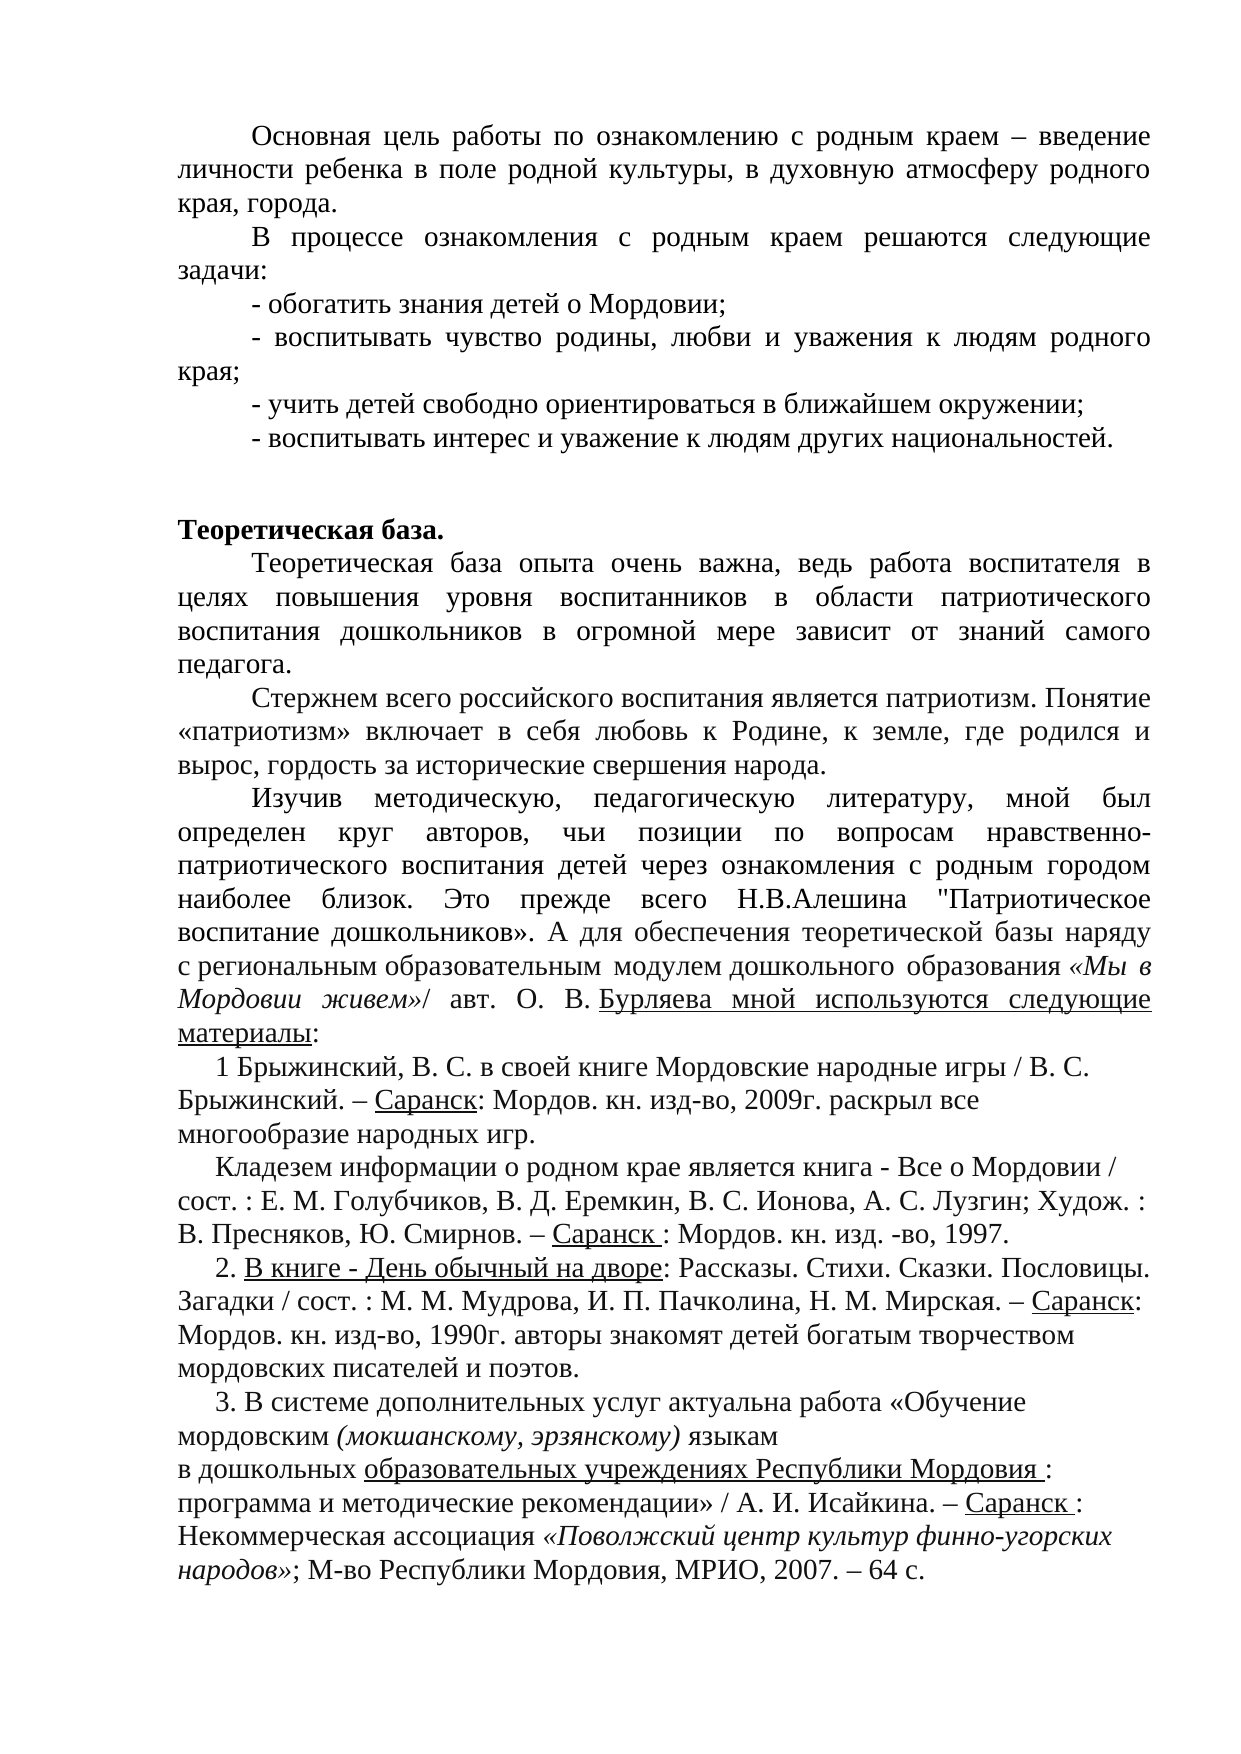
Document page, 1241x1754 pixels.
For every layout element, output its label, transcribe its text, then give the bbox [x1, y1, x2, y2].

text Основная цель работы по ознакомлению с родным краем – введение личности ребенка в поле родной культуры, в духовную атмосферу родного края, города. [177, 118, 1152, 219]
text Изучив методическую, педагогическую литературу, мной был определен круг авторов, чьи позиции по вопросам нравственно- патриотического воспитания детей через ознакомления с родным городом наиболее близок. Это прежде всего Н.В.Алешина "Патриотическое воспитание дошкольников». А для обеспечения теоретической базы наряду с региональным образовательным модулем дошкольного образования «Мы в Мордовии живем»/ авт. О. В. Бурляева мной используются следующие материалы: [177, 780, 1152, 1049]
text 3. В системе дополнительных услуг актуальна работа «Обучение мордовским (мокшанскому, эрзянскому) языкам в дошкольных образовательных учреждениях Республики Мордовия : программа и методические рекомендации» / А. И. Исайкина. – Саранск : Некоммерческая ассоциация «Поволжский центр культур финно-угорских народов»; М-во Республики Мордовия, МРИО, 2007. – 64 с. [177, 1384, 1152, 1585]
text Теоретическая база. [177, 512, 1152, 546]
text - учить детей свободно ориентироваться в ближайшем окружении; [177, 386, 1152, 420]
text - воспитывать интерес и уважение к людям других национальностей. [177, 420, 1152, 453]
text Кладезем информации о родном крае является книга - Все о Мордовии / сост. : Е. М. Голубчиков, В. Д. Еремкин, В. С. Ионова, А. С. Лузгин; Худож. : В. Пресняков, Ю. Смирнов. – Саранск : Мордов. кн. изд. -во, 1997. [177, 1149, 1152, 1250]
text 1 Брыжинский, В. С. в своей книге Мордовские народные игры / В. С. Брыжинский. – Саранск: Мордов. кн. изд-во, 2009г. раскрыл все многообразие народных игр. [177, 1049, 1152, 1149]
text - воспитывать чувство родины, любви и уважения к людям родного края; [177, 319, 1152, 386]
text - обогатить знания детей о Мордовии; [177, 286, 1152, 319]
text 2. В книге - День обычный на дворе: Рассказы. Стихи. Сказки. Пословицы. Загадки / сост. : М. М. Мудрова, И. П. Пачколина, Н. М. Мирская. – Саранск: Мордов. кн. изд-во, 1990г. авторы знакомят детей богатым творчеством мордовских писателей и поэтов. [177, 1250, 1152, 1384]
text В процессе ознакомления с родным краем решаются следующие задачи: [177, 219, 1152, 286]
text Стержнем всего российского воспитания является патриотизм. Понятие «патриотизм» включает в себя любовь к Родине, к земле, где родился и вырос, гордость за исторические свершения народа. [177, 680, 1152, 780]
text Теоретическая база опыта очень важна, ведь работа воспитателя в целях повышения уровня воспитанников в области патриотического воспитания дошкольников в огромной мере зависит от знаний самого педагога. [177, 546, 1152, 680]
